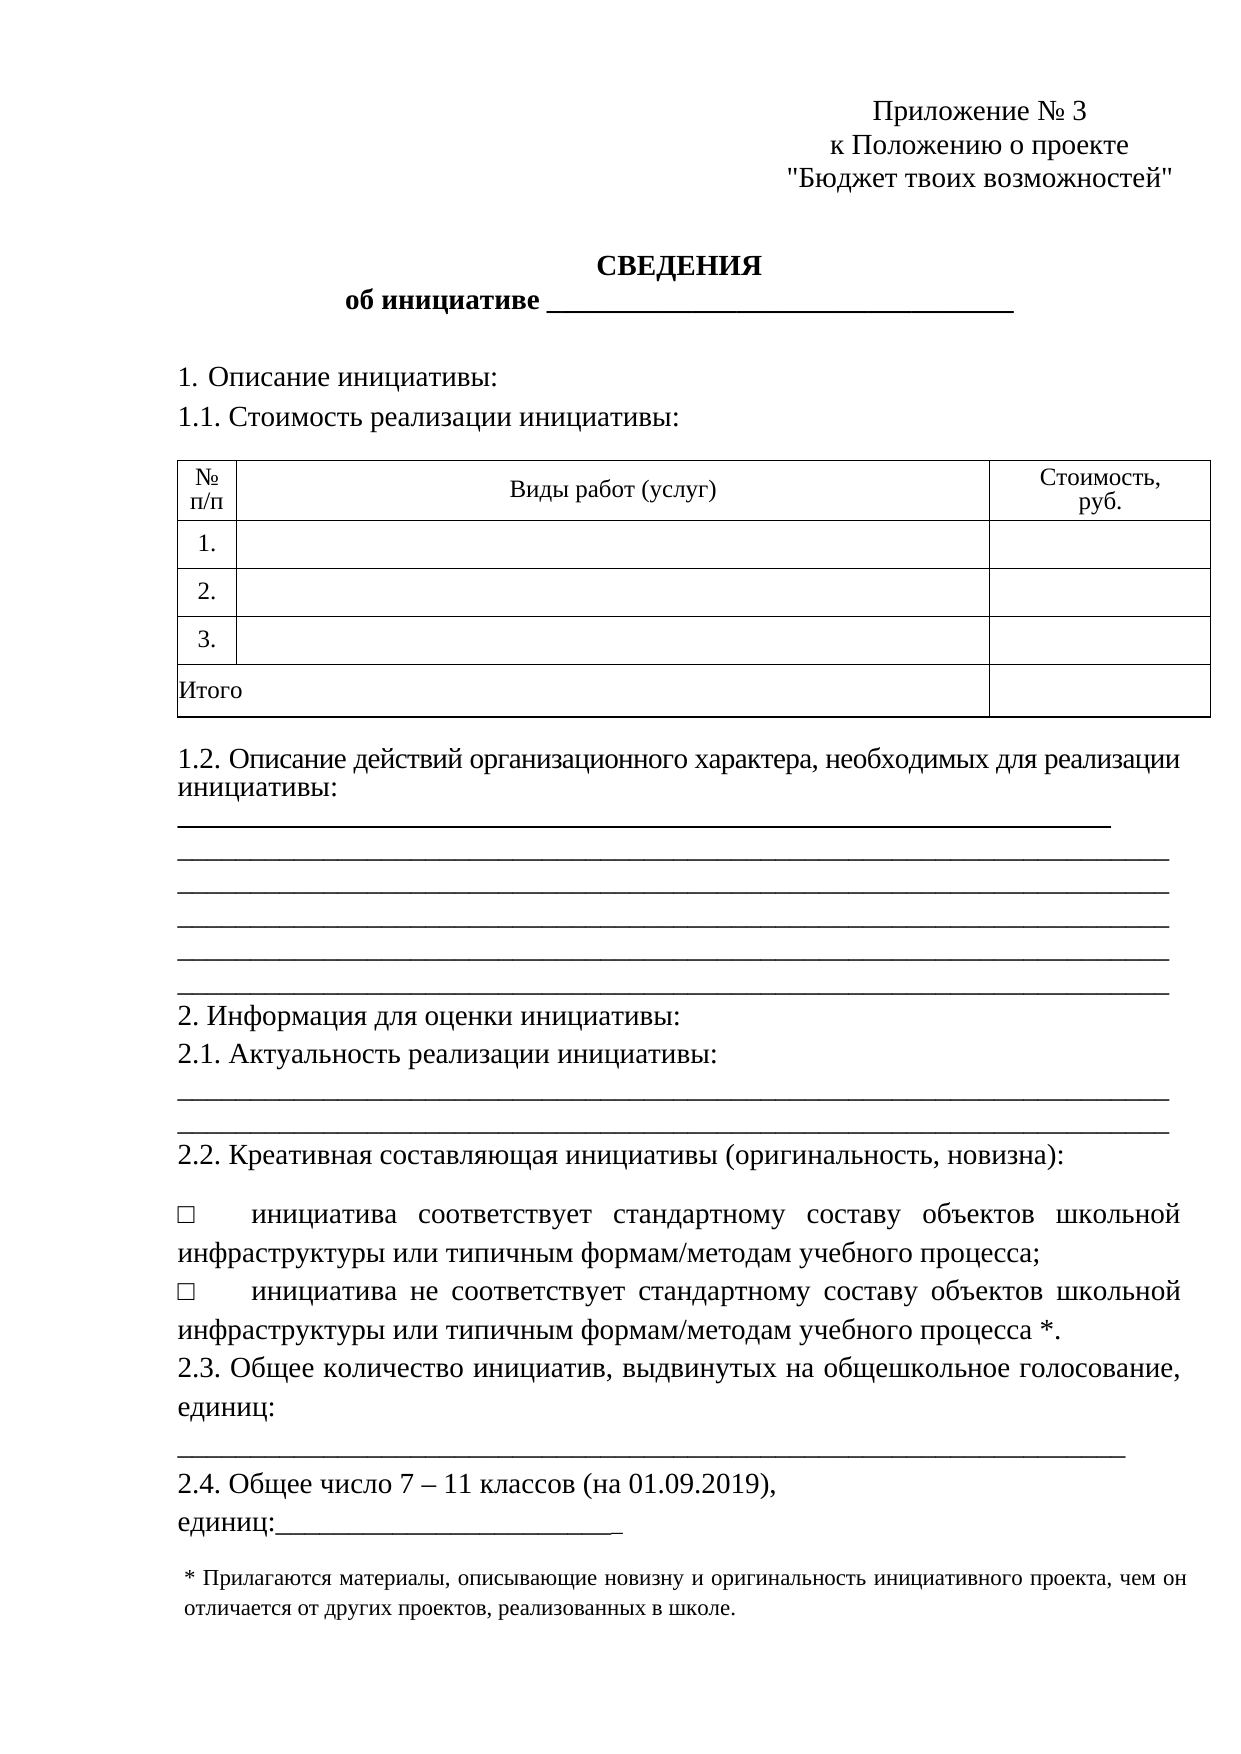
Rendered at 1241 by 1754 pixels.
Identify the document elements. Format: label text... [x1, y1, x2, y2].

list инициатива не соответствует стандартному составу объектов школьной инфраструктуры или типичным формам/методам учебного процесса *. [177, 1273, 1181, 1345]
text 2.3. Общее количество инициатив, выдвинутых на общешкольное голосование, единиц: _________________________________________________________________ [177, 1350, 1181, 1461]
table_cell Итого [178, 665, 989, 716]
table_cell 1. [178, 521, 236, 568]
list инициатива соответствует стандартному составу объектов школьной инфраструктуры или типичным формам/методам учебного процесса; [177, 1196, 1181, 1268]
text ____________________________________________________________________________________________________________________________________________________________________________________________________________________________________________________________________________________________________________________________________________________ [177, 830, 1181, 998]
table_cell 3. [178, 617, 236, 664]
text 2.1. Актуальность реализации инициативы: [177, 1036, 1181, 1070]
text 2. Информация для оценки инициативы: [177, 998, 1181, 1031]
table_cell [237, 617, 989, 664]
text об инициативе ________________________________ [177, 282, 1181, 316]
text ____________________________________________________________________ [177, 1103, 1181, 1137]
text ____________________________________________________________________ [177, 1070, 1181, 1103]
table_cell [237, 569, 989, 616]
text 1.1. Стоимость реализации инициативы: [177, 404, 1181, 432]
text 2.4. Общее число 7 – 11 классов (на 01.09.2019), единиц:________________________ [177, 1466, 1181, 1538]
table_header № п/п [178, 461, 236, 520]
table_cell 2. [178, 569, 236, 616]
text ________________________________________________________________ [177, 802, 1181, 830]
table_cell [990, 665, 1210, 716]
text 1.2. Описание действий организационного характера, необходимых для реализации инициативы: [177, 746, 1181, 802]
table_header Виды работ (услуг) [237, 461, 989, 520]
text СВЕДЕНИЯ [177, 249, 1181, 282]
text 2.2. Креативная составляющая инициативы (оригинальность, новизна): [177, 1137, 1181, 1170]
list Описание инициативы: [177, 316, 1181, 404]
table_cell [990, 521, 1210, 568]
table_header Стоимость, руб. [990, 461, 1210, 520]
table_cell [990, 569, 1210, 616]
table_cell [990, 617, 1210, 664]
table_cell [237, 521, 989, 568]
